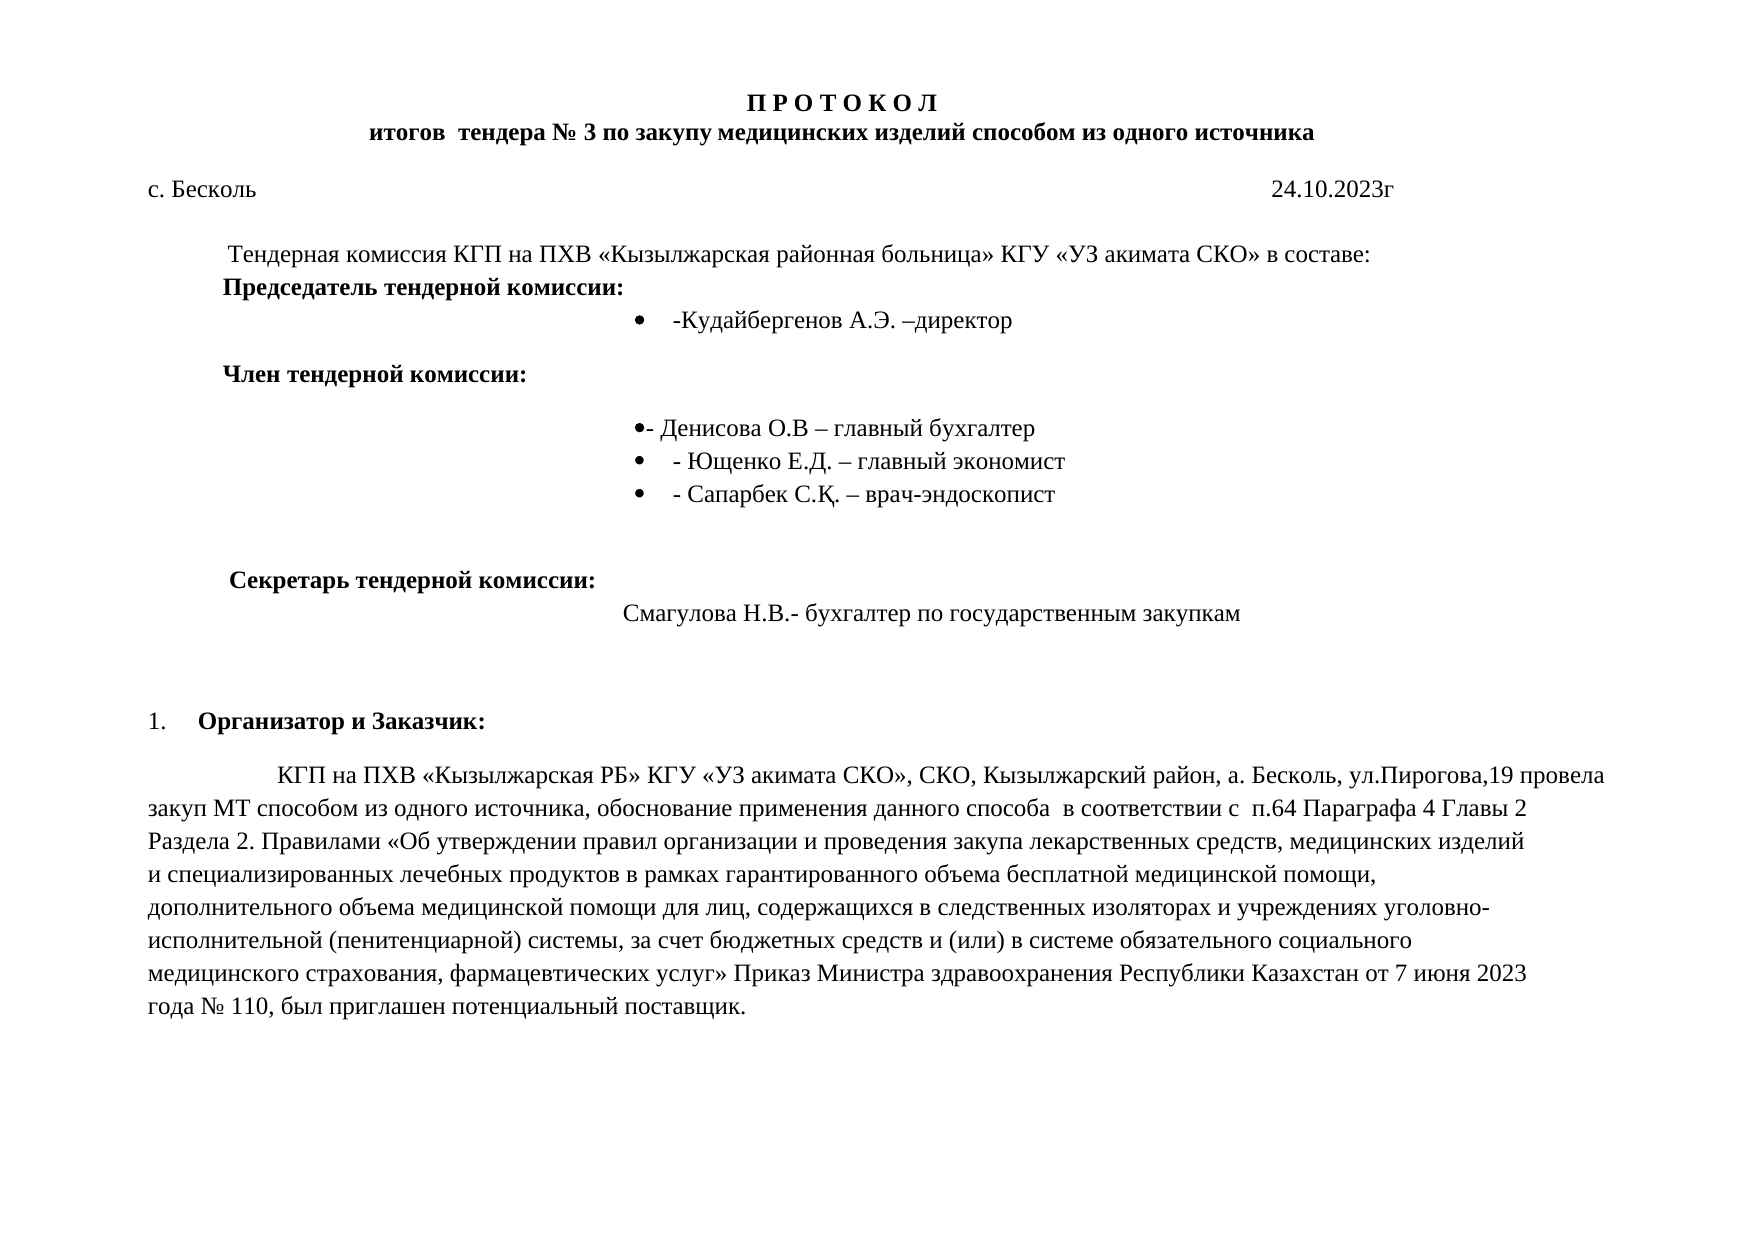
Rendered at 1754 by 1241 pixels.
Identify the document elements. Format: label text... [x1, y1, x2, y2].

text итогов тендера № 3 по закупу медицинских изделий способом из одного источника [148, 117, 1536, 145]
text Член тендерной комиссии: [148, 359, 1536, 388]
list -Кудайбергенов А.Э. –директор [635, 305, 1536, 334]
text КГП на ПХВ «Кызылжарская РБ» КГУ «УЗ акимата СКО», СКО, Кызылжарский район, а. Бесколь, ул.Пирогова,19 провела закуп МТ способом из одного источника, обоснование применения данного способа в соответствии с п.64 Параграфа 4 Главы 2 Раздела 2. Правилами «Об утверждении правил организации и проведения закупа лекарственных средств, медицинских изделий и специализированных лечебных продуктов в рамках гарантированного объема бесплатной медицинской помощи, дополнительного объема медицинской помощи для лиц, содержащихся в следственных изоляторах и учреждениях уголовно-исполнительной (пенитенциарной) системы, за счет бюджетных средств и (или) в системе обязательного социального медицинского страхования, фармацевтических услуг» Приказ Министра здравоохранения Республики Казахстан от 7 июня 2023 года № 110, был приглашен потенциальный поставщик. [148, 760, 1536, 1019]
text Секретарь тендерной комиссии: [148, 565, 1536, 594]
text с. Бесколь 24.10.2023г [148, 174, 1536, 203]
list - Ющенко Е.Д. – главный экономист [635, 446, 1536, 475]
text 1. Организатор и Заказчик: [148, 706, 1536, 734]
list - Денисова О.В – главный бухгалтер [635, 413, 1536, 442]
text Смагулова Н.В.- бухгалтер по государственным закупкам [148, 598, 1536, 627]
list Председатель тендерной комиссии: [223, 272, 1536, 301]
text П Р О Т О К О Л [148, 88, 1536, 117]
list Тендерная комиссия КГП на ПХВ «Кызылжарская районная больница» КГУ «УЗ акимата СКО» в составе: [227, 239, 1536, 268]
list - Сапарбек С.Қ. – врач-эндоскопист [635, 479, 1536, 508]
